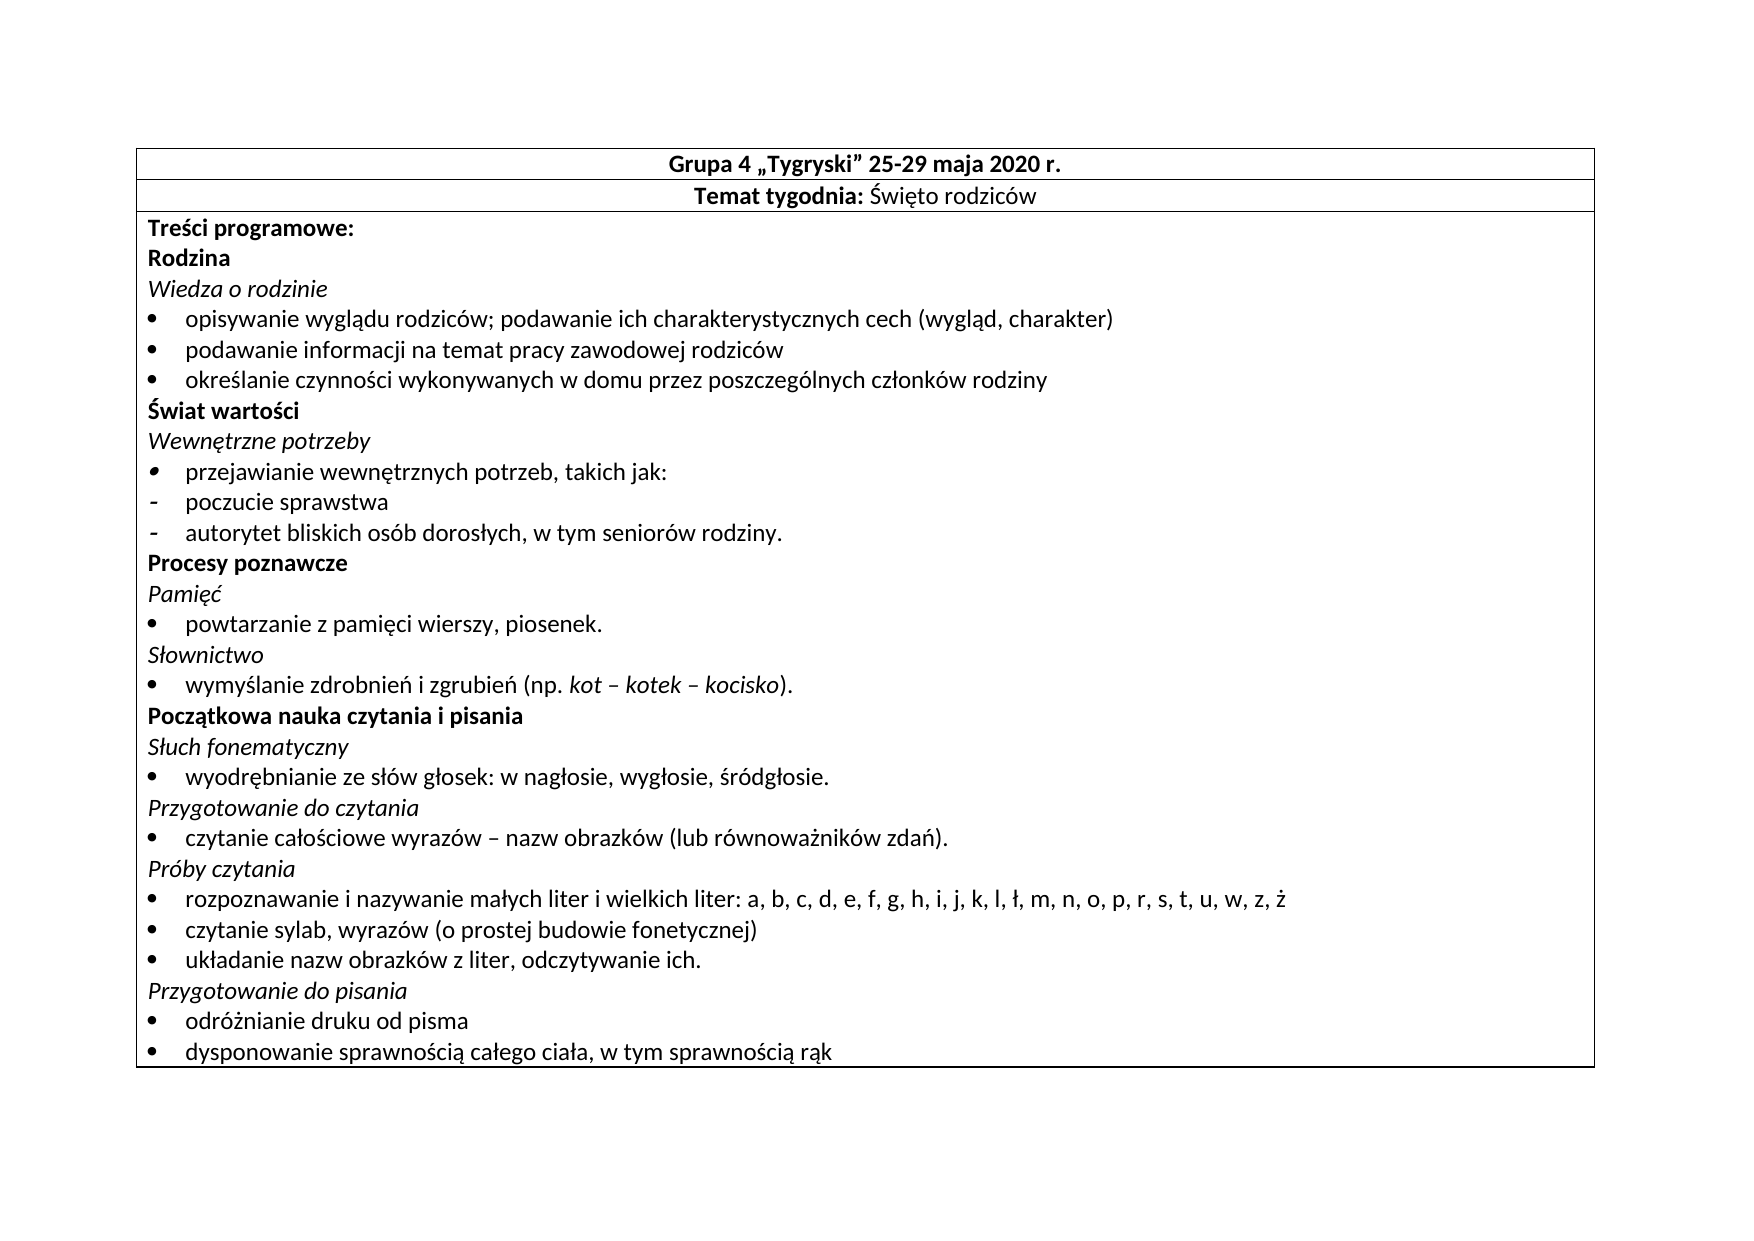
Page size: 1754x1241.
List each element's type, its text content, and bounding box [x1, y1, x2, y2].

table_header Grupa 4 „Tygryski” 25-29 maja 2020 r. [137, 149, 1594, 179]
table_cell Temat tygodnia: Święto rodziców [137, 180, 1594, 211]
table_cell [137, 212, 1594, 1066]
